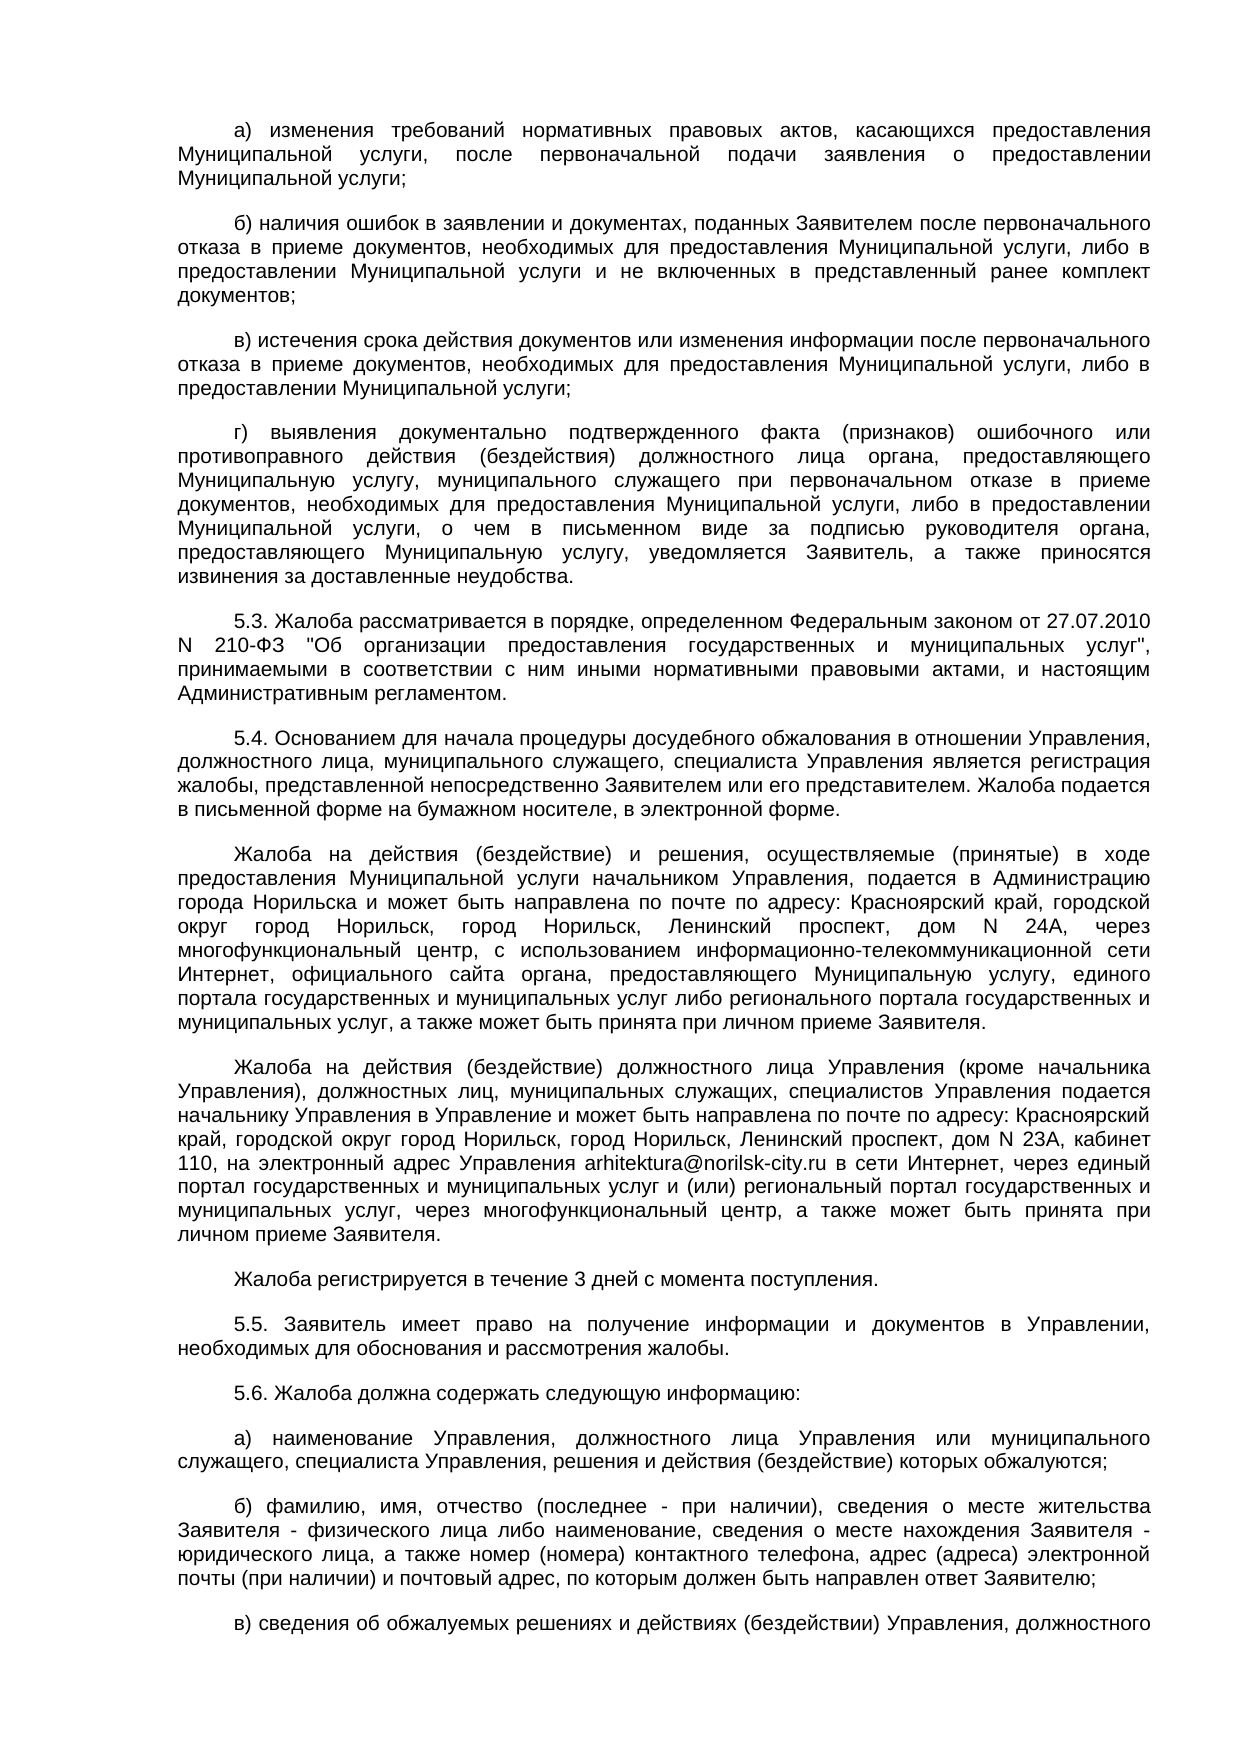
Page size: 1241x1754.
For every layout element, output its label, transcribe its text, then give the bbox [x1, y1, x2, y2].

text Жалоба регистрируется в течение 3 дней с момента поступления. [177, 1267, 1152, 1291]
text 5.4. Основанием для начала процедуры досудебного обжалования в отношении Управления, должностного лица, муниципального служащего, специалиста Управления является регистрация жалобы, представленной непосредственно Заявителем или его представителем. Жалоба подается в письменной форме на бумажном носителе, в электронной форме. [177, 725, 1152, 821]
text 5.6. Жалоба должна содержать следующую информацию: [177, 1381, 1152, 1404]
text б) фамилию, имя, отчество (последнее - при наличии), сведения о месте жительства Заявителя - физического лица либо наименование, сведения о месте нахождения Заявителя - юридического лица, а также номер (номера) контактного телефона, адрес (адреса) электронной почты (при наличии) и почтовый адрес, по которым должен быть направлен ответ Заявителю; [177, 1494, 1152, 1590]
text 5.3. Жалоба рассматривается в порядке, определенном Федеральным законом от 27.07.2010 N 210-ФЗ "Об организации предоставления государственных и муниципальных услуг", принимаемыми в соответствии с ним иными нормативными правовыми актами, и настоящим Административным регламентом. [177, 609, 1152, 704]
text а) изменения требований нормативных правовых актов, касающихся предоставления Муниципальной услуги, после первоначальной подачи заявления о предоставлении Муниципальной услуги; [177, 118, 1152, 190]
text 5.5. Заявитель имеет право на получение информации и документов в Управлении, необходимых для обоснования и рассмотрения жалобы. [177, 1312, 1152, 1360]
text Жалоба на действия (бездействие) должностного лица Управления (кроме начальника Управления), должностных лиц, муниципальных служащих, специалистов Управления подается начальнику Управления в Управление и может быть направлена по почте по адресу: Красноярский край, городской округ город Норильск, город Норильск, Ленинский проспект, дом N 23А, кабинет 110, на электронный адрес Управления arhitektura@norilsk-city.ru в сети Интернет, через единый портал государственных и муниципальных услуг и (или) региональный портал государственных и муниципальных услуг, через многофункциональный центр, а также может быть принята при личном приеме Заявителя. [177, 1054, 1152, 1246]
text б) наличия ошибок в заявлении и документах, поданных Заявителем после первоначального отказа в приеме документов, необходимых для предоставления Муниципальной услуги, либо в предоставлении Муниципальной услуги и не включенных в представленный ранее комплект документов; [177, 211, 1152, 307]
text г) выявления документально подтвержденного факта (признаков) ошибочного или противоправного действия (бездействия) должностного лица органа, предоставляющего Муниципальную услугу, муниципального служащего при первоначальном отказе в приеме документов, необходимых для предоставления Муниципальной услуги, либо в предоставлении Муниципальной услуги, о чем в письменном виде за подписью руководителя органа, предоставляющего Муниципальную услугу, уведомляется Заявитель, а также приносятся извинения за доставленные неудобства. [177, 420, 1152, 588]
text Жалоба на действия (бездействие) и решения, осуществляемые (принятые) в ходе предоставления Муниципальной услуги начальником Управления, подается в Администрацию города Норильска и может быть направлена по почте по адресу: Красноярский край, городской округ город Норильск, город Норильск, Ленинский проспект, дом N 24А, через многофункциональный центр, с использованием информационно-телекоммуникационной сети Интернет, официального сайта органа, предоставляющего Муниципальную услугу, единого портала государственных и муниципальных услуг либо регионального портала государственных и муниципальных услуг, а также может быть принята при личном приеме Заявителя. [177, 842, 1152, 1034]
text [177, 1611, 1152, 1635]
text а) наименование Управления, должностного лица Управления или муниципального служащего, специалиста Управления, решения и действия (бездействие) которых обжалуются; [177, 1425, 1152, 1473]
text в) истечения срока действия документов или изменения информации после первоначального отказа в приеме документов, необходимых для предоставления Муниципальной услуги, либо в предоставлении Муниципальной услуги; [177, 327, 1152, 399]
